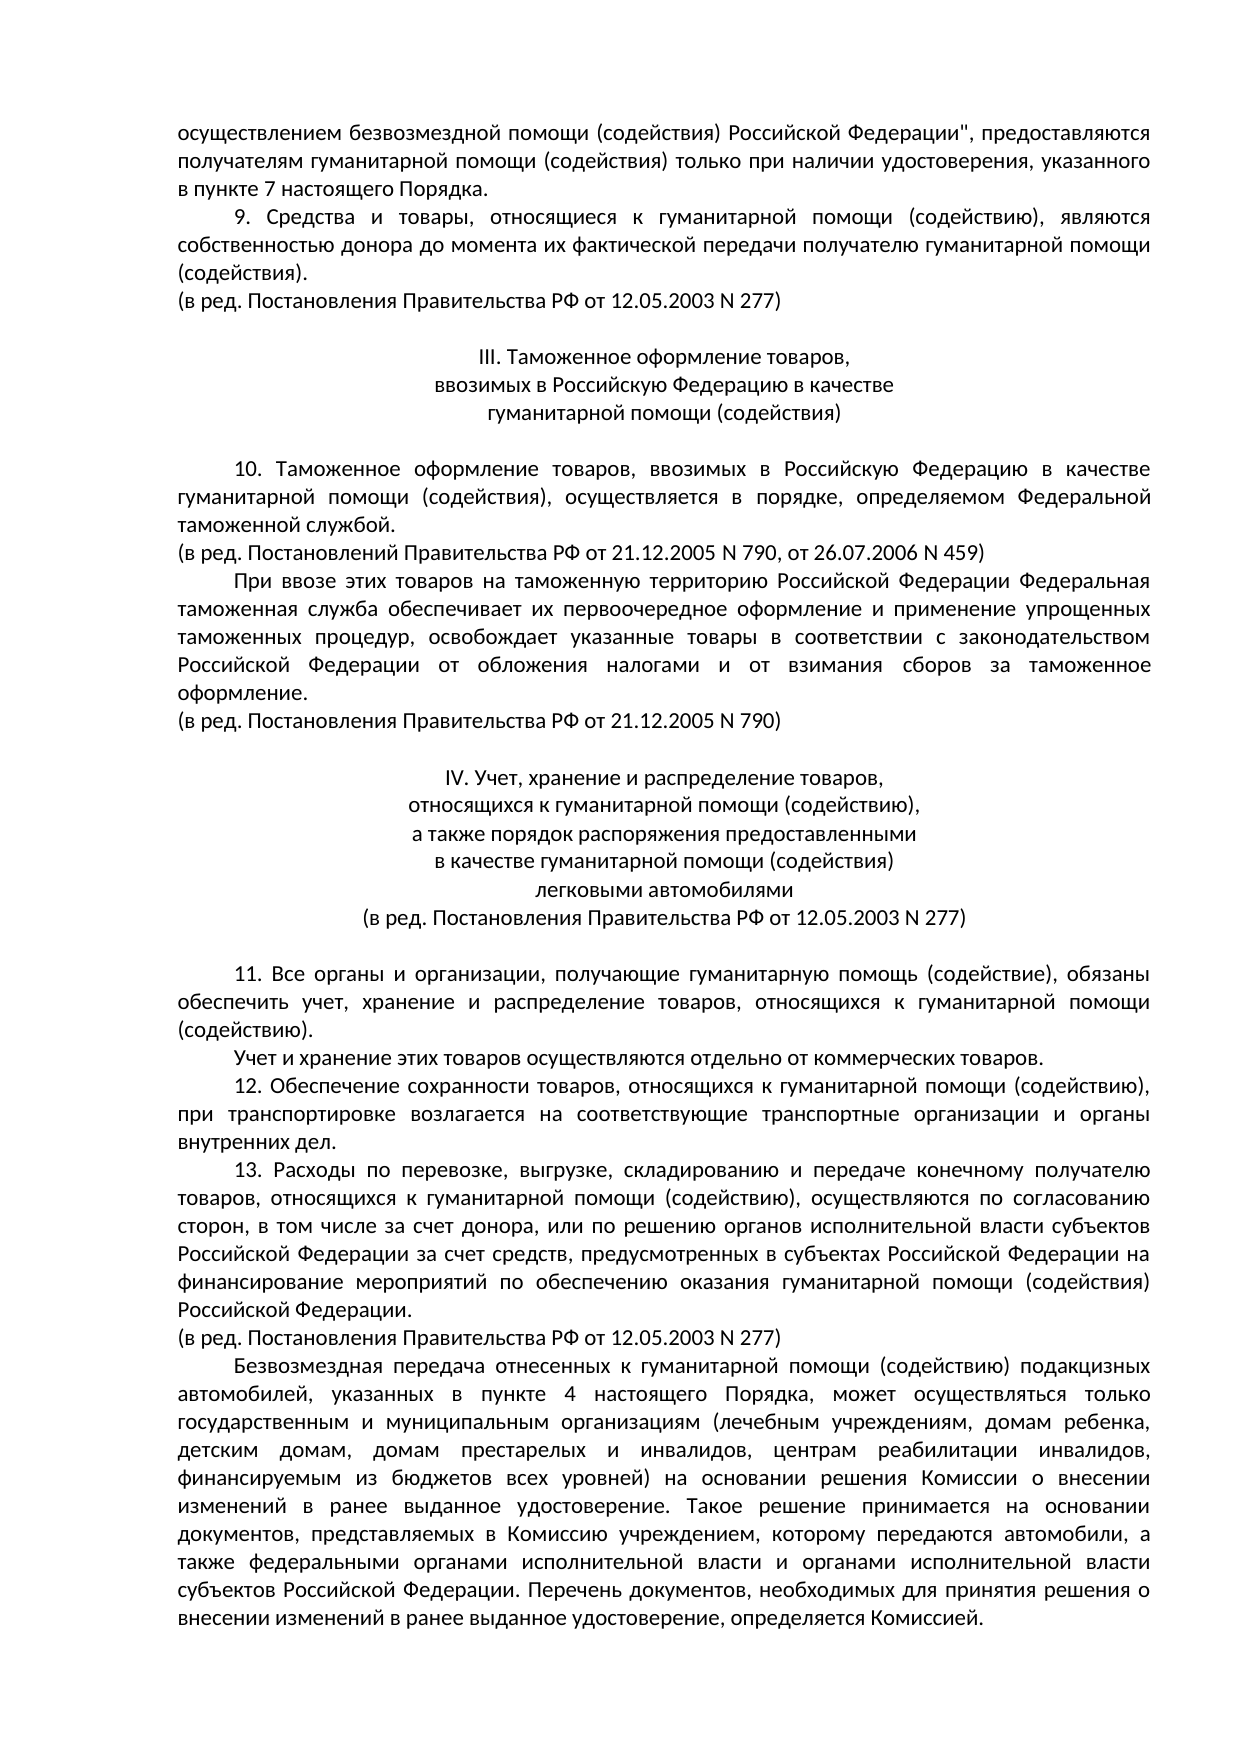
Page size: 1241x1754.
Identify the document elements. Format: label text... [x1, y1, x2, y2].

text При ввозе этих товаров на таможенную территорию Российской Федерации Федеральная таможенная служба обеспечивает их первоочередное оформление и применение упрощенных таможенных процедур, освобождает указанные товары в соответствии с законодательством Российской Федерации от обложения налогами и от взимания сборов за таможенное оформление. [177, 566, 1152, 707]
text III. Таможенное оформление товаров, [177, 342, 1152, 370]
text 13. Расходы по перевозке, выгрузке, складированию и передаче конечному получателю товаров, относящихся к гуманитарной помощи (содействию), осуществляются по согласованию сторон, в том числе за счет донора, или по решению органов исполнительной власти субъектов Российской Федерации за счет средств, предусмотренных в субъектах Российской Федерации на финансирование мероприятий по обеспечению оказания гуманитарной помощи (содействия) Российской Федерации. [177, 1155, 1152, 1323]
text 9. Средства и товары, относящиеся к гуманитарной помощи (содействию), являются собственностью донора до момента их фактической передачи получателю гуманитарной помощи (содействия). [177, 202, 1152, 286]
text IV. Учет, хранение и распределение товаров, [177, 763, 1152, 791]
text Учет и хранение этих товаров осуществляются отдельно от коммерческих товаров. [177, 1043, 1152, 1071]
text Безвозмездная передача отнесенных к гуманитарной помощи (содействию) подакцизных автомобилей, указанных в пункте 4 настоящего Порядка, может осуществляться только государственным и муниципальным организациям (лечебным учреждениям, домам ребенка, детским домам, домам престарелых и инвалидов, центрам реабилитации инвалидов, финансируемым из бюджетов всех уровней) на основании решения Комиссии о внесении изменений в ранее выданное удостоверение. Такое решение принимается на основании документов, представляемых в Комиссию учреждением, которому передаются автомобили, а также федеральными органами исполнительной власти и органами исполнительной власти субъектов Российской Федерации. Перечень документов, необходимых для принятия решения о внесении изменений в ранее выданное удостоверение, определяется Комиссией. [177, 1351, 1152, 1631]
text относящихся к гуманитарной помощи (содействию), [177, 791, 1152, 819]
text 10. Таможенное оформление товаров, ввозимых в Российскую Федерацию в качестве гуманитарной помощи (содействия), осуществляется в порядке, определяемом Федеральной таможенной службой. [177, 454, 1152, 538]
text гуманитарной помощи (содействия) [177, 398, 1152, 426]
text 12. Обеспечение сохранности товаров, относящихся к гуманитарной помощи (содействию), при транспортировке возлагается на соответствующие транспортные организации и органы внутренних дел. [177, 1071, 1152, 1155]
text (в ред. Постановления Правительства РФ от 12.05.2003 N 277) [177, 1323, 1152, 1351]
text а также порядок распоряжения предоставленными [177, 819, 1152, 847]
text в качестве гуманитарной помощи (содействия) [177, 847, 1152, 875]
text ввозимых в Российскую Федерацию в качестве [177, 370, 1152, 398]
text легковыми автомобилями [177, 875, 1152, 903]
text (в ред. Постановления Правительства РФ от 12.05.2003 N 277) [177, 903, 1152, 931]
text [177, 118, 1152, 202]
text 11. Все органы и организации, получающие гуманитарную помощь (содействие), обязаны обеспечить учет, хранение и распределение товаров, относящихся к гуманитарной помощи (содействию). [177, 959, 1152, 1043]
text (в ред. Постановления Правительства РФ от 12.05.2003 N 277) [177, 286, 1152, 314]
text (в ред. Постановлений Правительства РФ от 21.12.2005 N 790, от 26.07.2006 N 459) [177, 538, 1152, 566]
text (в ред. Постановления Правительства РФ от 21.12.2005 N 790) [177, 707, 1152, 734]
